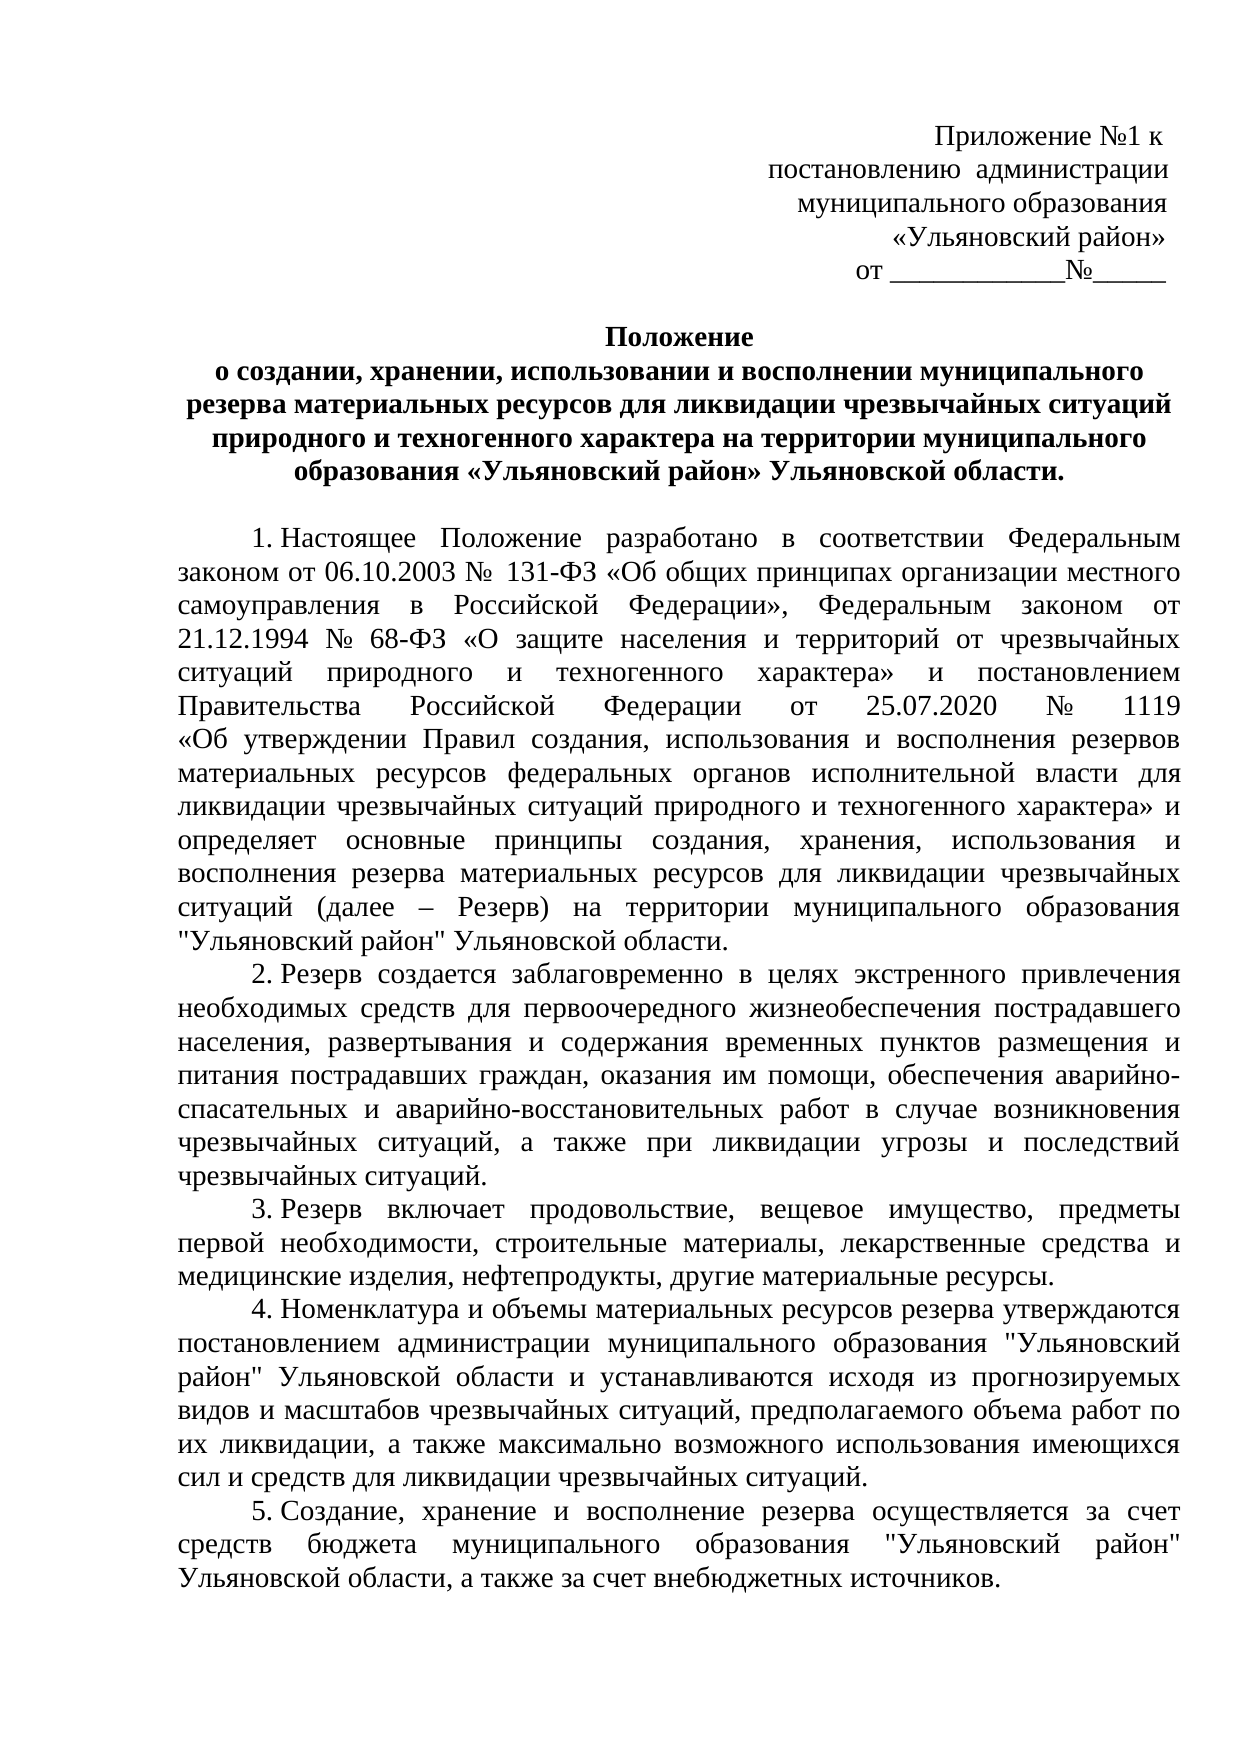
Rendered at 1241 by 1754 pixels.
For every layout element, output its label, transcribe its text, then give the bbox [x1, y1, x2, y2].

text Приложение №1 к [177, 118, 1176, 152]
title о создании, хранении, использовании и восполнении муниципального резерва материальных ресурсов для ликвидации чрезвычайных ситуаций природного и техногенного характера на территории муниципального образования «Ульяновский район» Ульяновской области. [177, 353, 1181, 487]
list Настоящее Положение разработано в соответствии Федеральным законом от 06.10.2003 № 131-ФЗ «Об общих принципах организации местного самоуправления в Российской Федерации», Федеральным законом от 21.12.1994 № 68-ФЗ «О защите населения и территорий от чрезвычайных ситуаций природного и техногенного характера» и постановлением Правительства Российской Федерации от 25.07.2020 № 1119 «Об утверждении Правил создания, использования и восполнения резервов материальных ресурсов федеральных органов исполнительной власти для ликвидации чрезвычайных ситуаций природного и техногенного характера» и определяет основные принципы создания, хранения, использования и восполнения резерва материальных ресурсов для ликвидации чрезвычайных ситуаций (далее – Резерв) на территории муниципального образования "Ульяновский район" Ульяновской области. [177, 521, 1181, 957]
list Резерв создается заблаговременно в целях экстренного привлечения необходимых средств для первоочередного жизнеобеспечения пострадавшего населения, развертывания и содержания временных пунктов размещения и питания пострадавших граждан, оказания им помощи, обеспечения аварийно-спасательных и аварийно-восстановительных работ в случае возникновения чрезвычайных ситуаций, а также при ликвидации угрозы и последствий чрезвычайных ситуаций. [177, 957, 1181, 1191]
list Создание, хранение и восполнение резерва осуществляется за счет средств бюджета муниципального образования "Ульяновский район" Ульяновской области, а также за счет внебюджетных источников. [177, 1493, 1181, 1594]
text «Ульяновский район» от ____________№_____ [177, 219, 1176, 286]
text Положение [177, 319, 1181, 353]
list Номенклатура и объемы материальных ресурсов резерва утверждаются постановлением администрации муниципального образования "Ульяновский район" Ульяновской области и устанавливаются исходя из прогнозируемых видов и масштабов чрезвычайных ситуаций, предполагаемого объема работ по их ликвидации, а также максимально возможного использования имеющихся сил и средств для ликвидации чрезвычайных ситуаций. [177, 1292, 1181, 1493]
text постановлению администрации [177, 152, 1176, 185]
list Резерв включает продовольствие, вещевое имущество, предметы первой необходимости, строительные материалы, лекарственные средства и медицинские изделия, нефтепродукты, другие материальные ресурсы. [177, 1191, 1181, 1292]
text муниципального образования [177, 185, 1176, 219]
